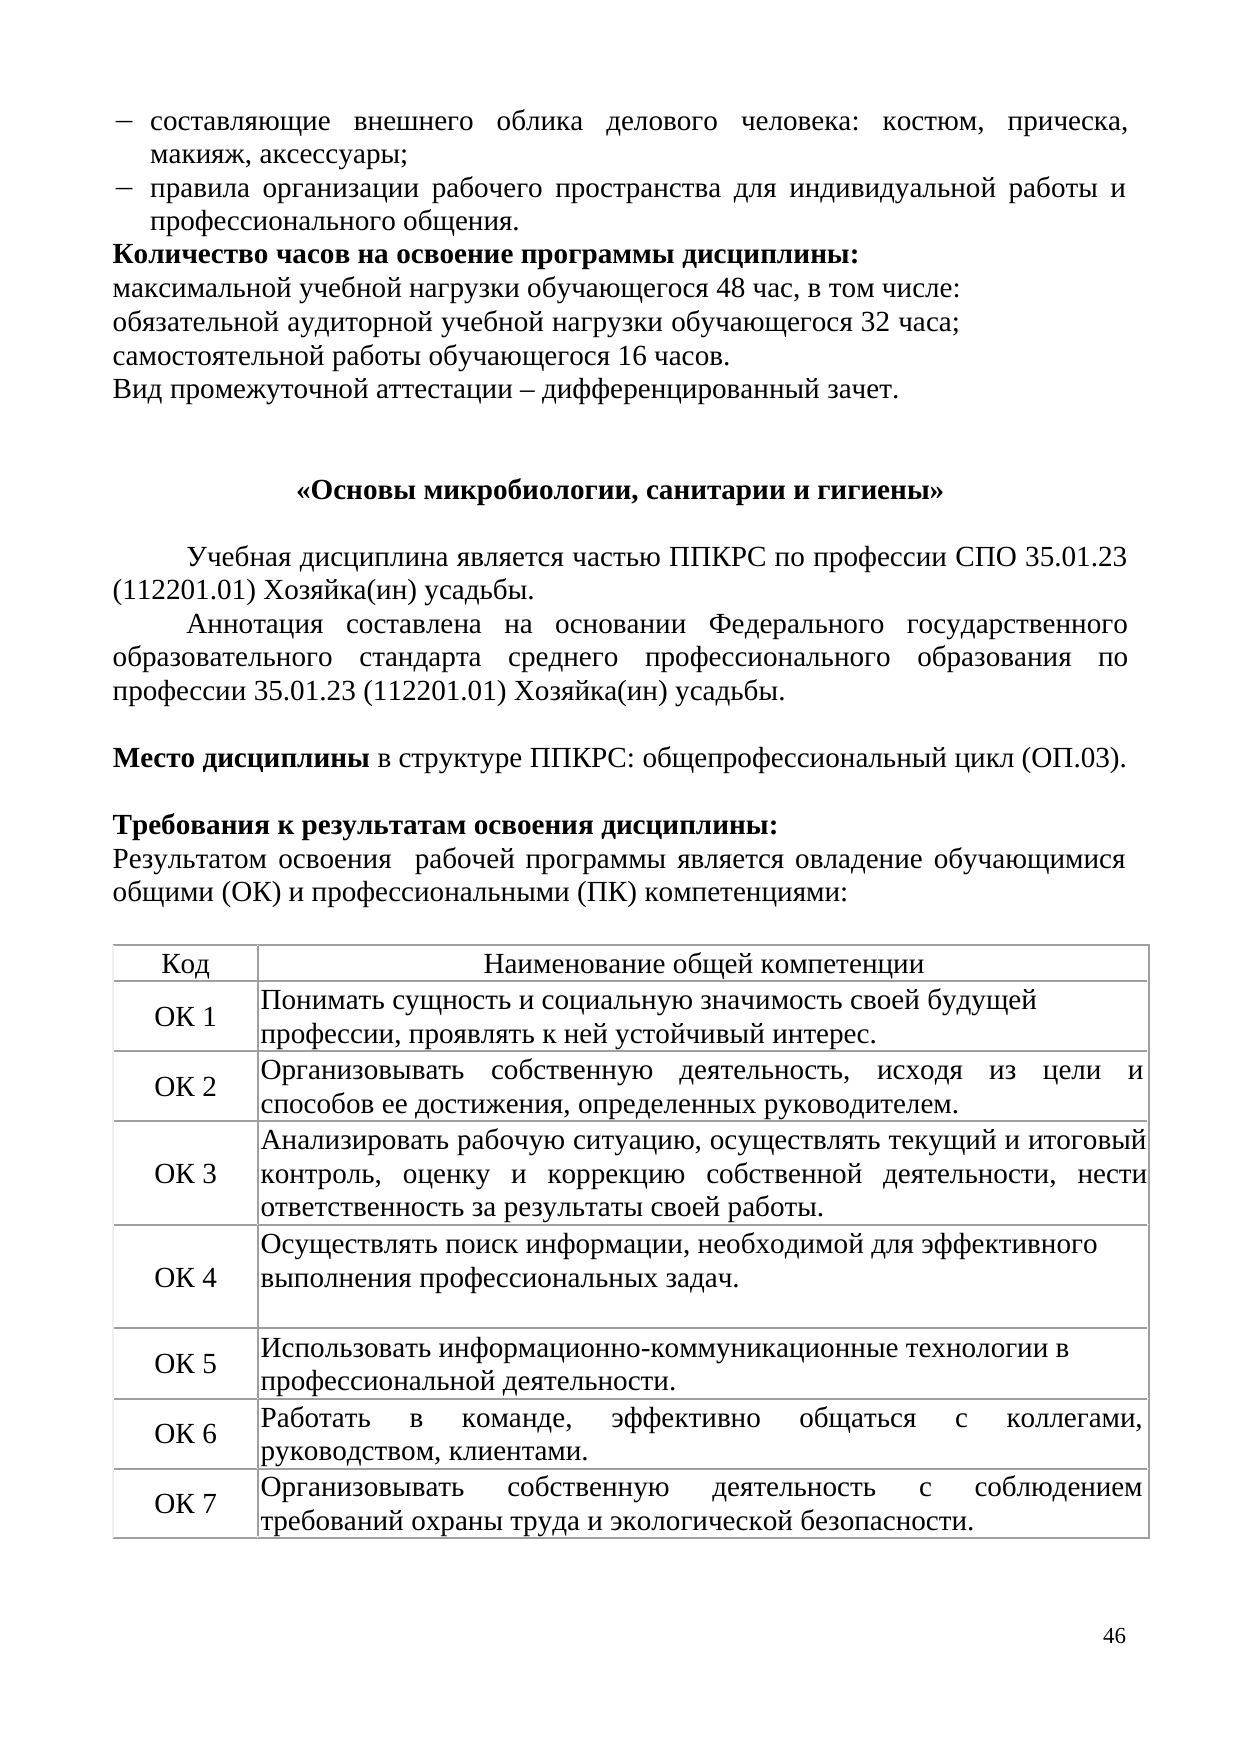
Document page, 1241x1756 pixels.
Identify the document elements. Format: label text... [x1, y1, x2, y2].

table_cell Анализировать рабочую ситуацию, осуществлять текущий и итоговый контроль, оценку и коррекцию собственной деятельности, нести ответственность за результаты своей работы. [259, 1120, 1148, 1224]
table_cell ОК 2 [114, 1052, 257, 1120]
subtitle Количество часов на освоение программы дисциплины: [112, 237, 1159, 271]
text максимальной учебной нагрузки обучающегося 48 час, в том числе: обязательной аудиторной учебной нагрузки обучающегося 32 часа; самостоятельной работы обучающегося 16 часов. [112, 271, 961, 371]
table_header Наименование общей компетенции [259, 946, 1148, 980]
subtitle Требования к результатам освоения дисциплины: [112, 808, 1159, 841]
table_cell Организовывать собственную деятельность с соблюдением требований охраны труда и экологической безопасности. [258, 1468, 1148, 1537]
table_cell Использовать информационно-коммуникационные технологии в профессиональной деятельности. [259, 1327, 1148, 1398]
table_cell Работать в команде, эффективно общаться с коллегами, руководством, клиентами. [259, 1398, 1148, 1468]
table_cell Понимать сущность и социальную значимость своей будущей профессии, проявлять к ней устойчивый интерес. [259, 980, 1148, 1050]
table_cell ОК 5 [114, 1329, 257, 1398]
table_cell Осуществлять поиск информации, необходимой для эффективного выполнения профессиональных задач. [259, 1224, 1148, 1327]
list правила организации рабочего пространства для индивидуальной работы и профессионального общения. [112, 170, 1127, 237]
table_cell ОК 6 [114, 1400, 257, 1468]
table_cell Организовывать собственную деятельность, исходя из цели и способов ее достижения, определенных руководителем. [259, 1050, 1148, 1120]
list составляющие внешнего облика делового человека: костюм, прическа, макияж, аксессуары; [112, 103, 1128, 170]
table_header Код [114, 946, 257, 980]
subtitle «Основы микробиологии, санитарии и гигиены» [186, 472, 1053, 506]
table_cell ОК 3 [114, 1122, 257, 1224]
table_cell ОК 1 [114, 982, 257, 1050]
text Вид промежуточной аттестации – дифференцированный зачет. [112, 371, 1159, 405]
table_cell ОК 4 [114, 1226, 257, 1327]
text Результатом освоения рабочей программы является овладение обучающимися общими (ОК) и профессиональными (ПК) компетенциями: [112, 841, 1127, 908]
text Место дисциплины в структуре ППКРС: общепрофессиональный цикл (ОП.03). [112, 740, 1128, 773]
table_cell ОК 7 [114, 1470, 257, 1537]
text Аннотация составлена на основании Федерального государственного образовательного стандарта среднего профессионального образования по профессии 35.01.23 (112201.01) Хозяйка(ин) усадьбы. [112, 606, 1128, 707]
text Учебная дисциплина является частью ППКРС по профессии СПО 35.01.23 (112201.01) Хозяйка(ин) усадьбы. [112, 539, 1128, 606]
